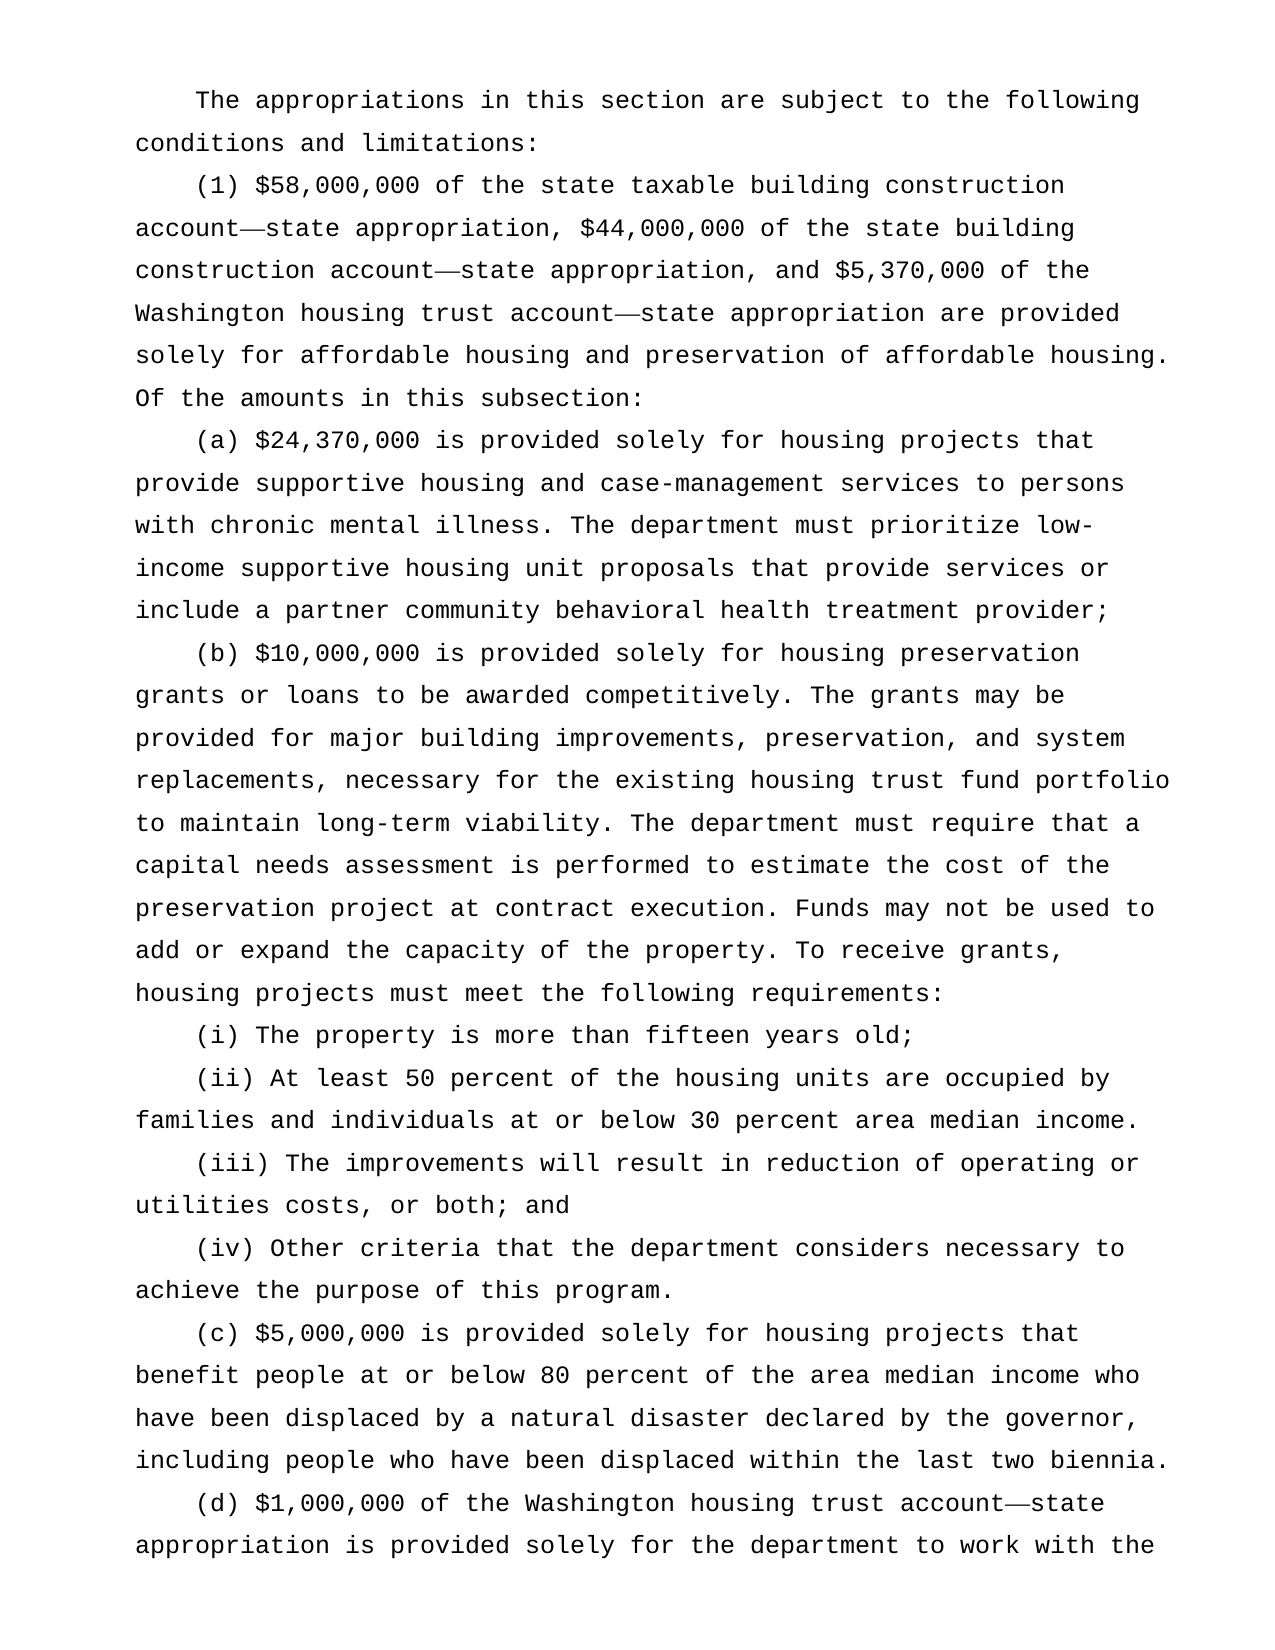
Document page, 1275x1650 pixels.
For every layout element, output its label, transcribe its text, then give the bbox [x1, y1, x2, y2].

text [135, 1477, 1170, 1562]
text (a) $24,370,000 is provided solely for housing projects that provide supportive housing and case-management services to persons with chronic mental illness. The department must prioritize low-income supportive housing unit proposals that provide services or include a partner community behavioral health treatment provider; [135, 415, 1170, 627]
text (1) $58,000,000 of the state taxable building construction account—state appropriation, $44,000,000 of the state building construction account—state appropriation, and $5,370,000 of the Washington housing trust account—state appropriation are provided solely for affordable housing and preservation of affordable housing. Of the amounts in this subsection: [135, 160, 1170, 415]
text The appropriations in this section are subject to the following conditions and limitations: [135, 75, 1170, 160]
text (b) $10,000,000 is provided solely for housing preservation grants or loans to be awarded competitively. The grants may be provided for major building improvements, preservation, and system replacements, necessary for the existing housing trust fund portfolio to maintain long-term viability. The department must require that a capital needs assessment is performed to estimate the cost of the preservation project at contract execution. Funds may not be used to add or expand the capacity of the property. To receive grants, housing projects must meet the following requirements: [135, 627, 1170, 1010]
text (iv) Other criteria that the department considers necessary to achieve the purpose of this program. [135, 1222, 1170, 1307]
text (i) The property is more than fifteen years old; [135, 1010, 1170, 1052]
text (c) $5,000,000 is provided solely for housing projects that benefit people at or below 80 percent of the area median income who have been displaced by a natural disaster declared by the governor, including people who have been displaced within the last two biennia. [135, 1307, 1170, 1477]
text (ii) At least 50 percent of the housing units are occupied by families and individuals at or below 30 percent area median income. [135, 1052, 1170, 1137]
text (iii) The improvements will result in reduction of operating or utilities costs, or both; and [135, 1137, 1170, 1222]
